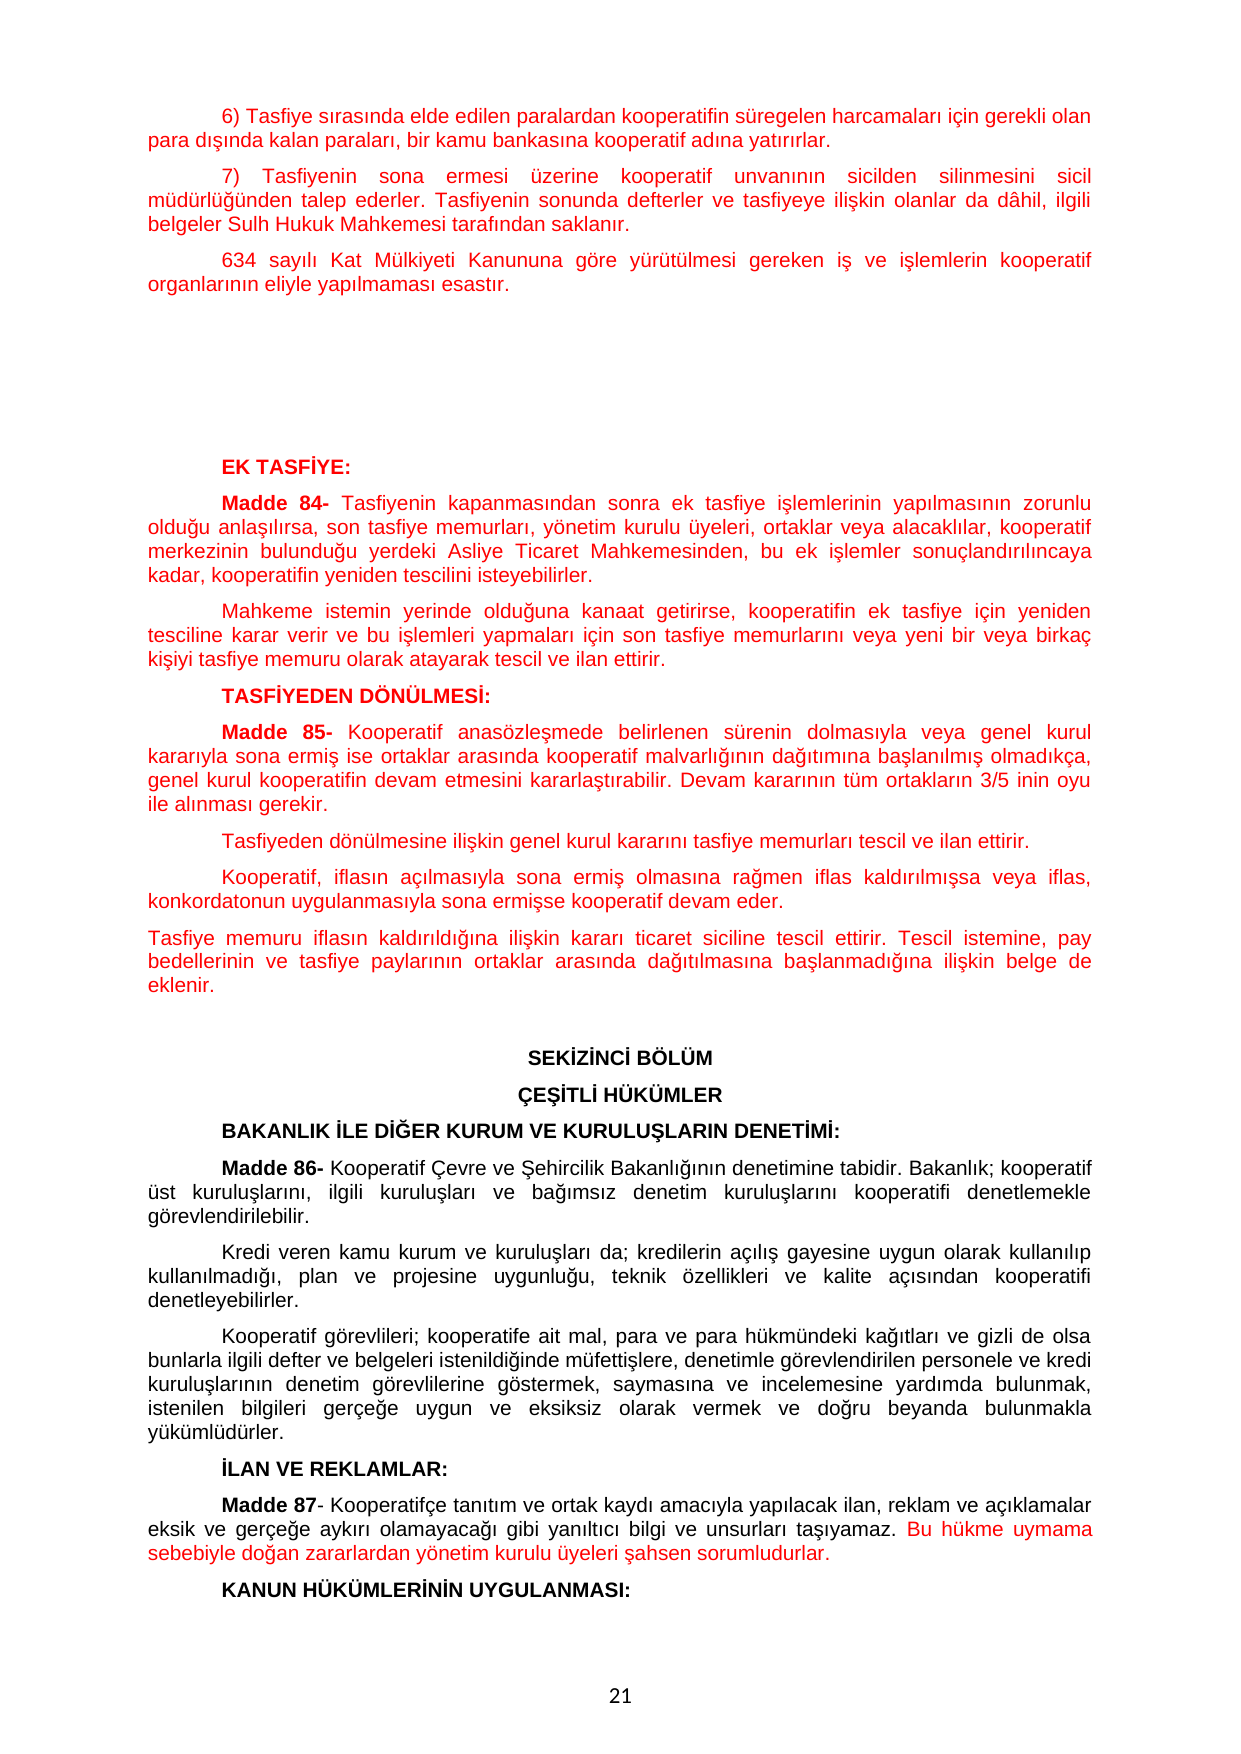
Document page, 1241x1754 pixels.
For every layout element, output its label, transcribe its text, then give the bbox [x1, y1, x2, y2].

text Madde 84- Tasfiyenin kapanmasından sonra ek tasfiye işlemlerinin yapılmasının zorunlu olduğu anlaşılırsa, son tasfiye memurları, yönetim kurulu üyeleri, ortaklar veya alacaklılar, kooperatif merkezinin bulunduğu yerdeki Asliye Ticaret Mahkemesinden, bu ek işlemler sonuçlandırılıncaya kadar, kooperatifin yeniden tescilini isteyebilirler. [148, 491, 1093, 587]
text Mahkeme istemin yerinde olduğuna kanaat getirirse, kooperatifin ek tasfiye için yeniden tesciline karar verir ve bu işlemleri yapmaları için son tasfiye memurlarını veya yeni bir veya birkaç kişiyi tasfiye memuru olarak atayarak tescil ve ilan ettirir. [148, 599, 1093, 671]
text SEKİZİNCİ BÖLÜM [148, 1046, 1093, 1070]
text 7) Tasfiyenin sona ermesi üzerine kooperatif unvanının sicilden silinmesini sicil müdürlüğünden talep ederler. Tasfiyenin sonunda defterler ve tasfiyeye ilişkin olanlar da dâhil, ilgili belgeler Sulh Hukuk Mahkemesi tarafından saklanır. [148, 164, 1093, 236]
text ÇEŞİTLİ HÜKÜMLER [148, 1083, 1093, 1107]
text Madde 87- Kooperatifçe tanıtım ve ortak kaydı amacıyla yapılacak ilan, reklam ve açıklamalar eksik ve gerçeğe aykırı olamayacağı gibi yanıltıcı bilgi ve unsurları taşıyamaz. Bu hükme uymama sebebiyle doğan zararlardan yönetim kurulu üyeleri şahsen sorumludurlar. [148, 1493, 1093, 1565]
text 6) Tasfiye sırasında elde edilen paralardan kooperatifin süregelen harcamaları için gerekli olan para dışında kalan paraları, bir kamu bankasına kooperatif adına yatırırlar. [148, 103, 1093, 151]
text Kredi veren kamu kurum ve kuruluşları da; kredilerin açılış gayesine uygun olarak kullanılıp kullanılmadığı, plan ve projesine uygunluğu, teknik özellikleri ve kalite açısından kooperatifi denetleyebilirler. [148, 1240, 1093, 1312]
text Madde 86- Kooperatif Çevre ve Şehircilik Bakanlığının denetimine tabidir. Bakanlık; kooperatif üst kuruluşlarını, ilgili kuruluşları ve bağımsız denetim kuruluşlarını kooperatifi denetlemekle görevlendirilebilir. [148, 1156, 1093, 1227]
text EK TASFİYE: [148, 454, 1093, 478]
text Tasfiye memuru iflasın kaldırıldığına ilişkin kararı ticaret siciline tescil ettirir. Tescil istemine, pay bedellerinin ve tasfiye paylarının ortaklar arasında dağıtılmasına başlanmadığına ilişkin belge de eklenir. [148, 925, 1093, 997]
text TASFİYEDEN DÖNÜLMESİ: [148, 684, 1093, 708]
text 634 sayılı Kat Mülkiyeti Kanununa göre yürütülmesi gereken iş ve işlemlerin kooperatif organlarının eliyle yapılmaması esastır. [148, 248, 1093, 296]
text BAKANLIK İLE DİĞER KURUM VE KURULUŞLARIN DENETİMİ: [148, 1119, 1093, 1143]
text KANUN HÜKÜMLERİNİN UYGULANMASI: [148, 1577, 1093, 1601]
text Kooperatif görevlileri; kooperatife ait mal, para ve para hükmündeki kağıtları ve gizli de olsa bunlarla ilgili defter ve belgeleri istenildiğinde müfettişlere, denetimle görevlendirilen personele ve kredi kuruluşlarının denetim görevlilerine göstermek, saymasına ve incelemesine yardımda bulunmak, istenilen bilgileri gerçeğe uygun ve eksiksiz olarak vermek ve doğru beyanda bulunmakla yükümlüdürler. [148, 1324, 1093, 1444]
text Kooperatif, iflasın açılmasıyla sona ermiş olmasına rağmen iflas kaldırılmışsa veya iflas, konkordatonun uygulanmasıyla sona ermişse kooperatif devam eder. [148, 865, 1093, 913]
text İLAN VE REKLAMLAR: [148, 1457, 1093, 1481]
text Madde 85- Kooperatif anasözleşmede belirlenen sürenin dolmasıyla veya genel kurul kararıyla sona ermiş ise ortaklar arasında kooperatif malvarlığının dağıtımına başlanılmış olmadıkça, genel kurul kooperatifin devam etmesini kararlaştırabilir. Devam kararının tüm ortakların 3/5 inin oyu ile alınması gerekir. [148, 720, 1093, 816]
text Tasfiyeden dönülmesine ilişkin genel kurul kararını tasfiye memurları tescil ve ilan ettirir. [148, 828, 1093, 852]
